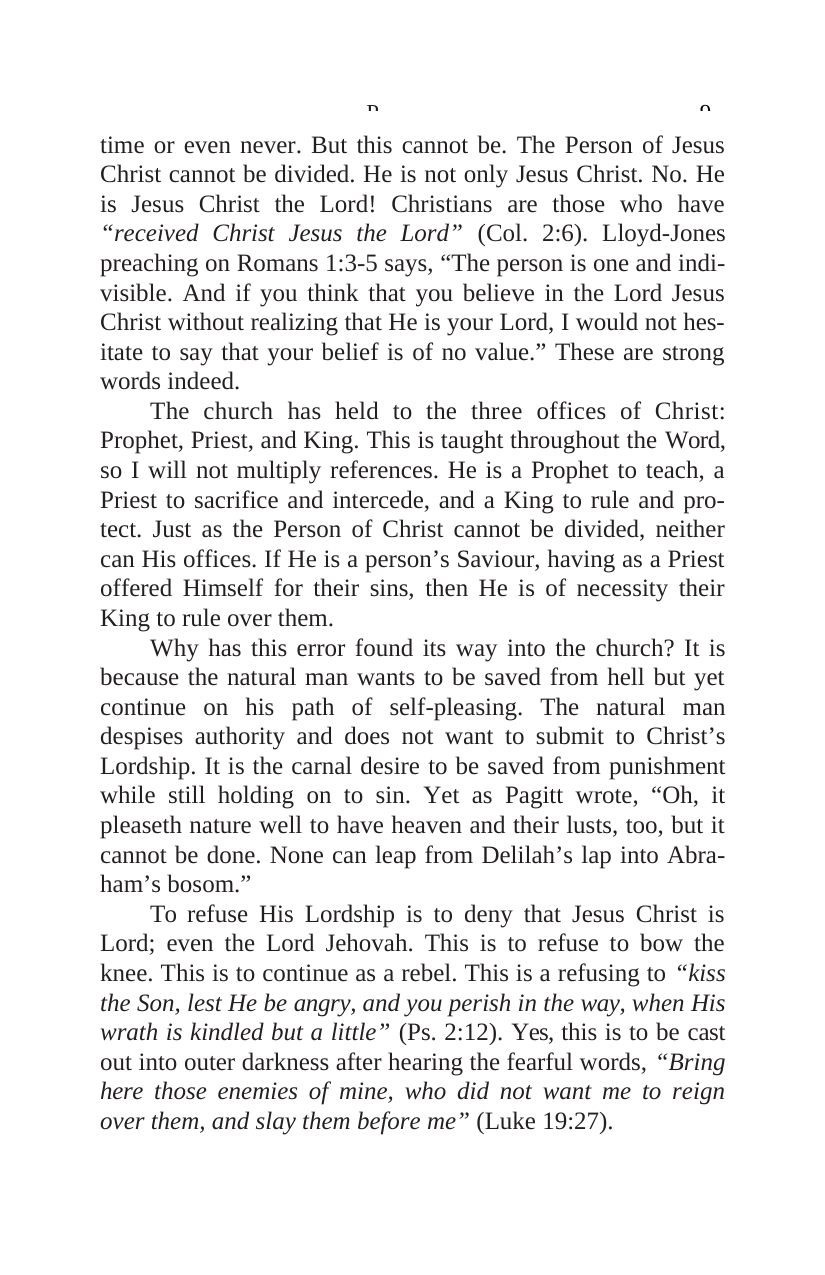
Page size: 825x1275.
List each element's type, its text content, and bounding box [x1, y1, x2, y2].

text The church has held to the three offices of Christ: Prophet, Priest, and King. This is taught throughout the Word, so I will not multiply references. He is a Prophet to teach, a Priest to sacrifice and intercede, and a King to rule and pro- tect. Just as the Person of Christ cannot be divided, neither can His offices. If He is a person’s Saviour, having as a Priest offered Himself for their sins, then He is of necessity their King to rule over them. [100, 396, 726, 632]
text time or even never. But this cannot be. The Person of Jesus Christ cannot be divided. He is not only Jesus Christ. No. He is Jesus Christ the Lord! Christians are those who have “received Christ Jesus the Lord” (Col. 2:6). Lloyd-Jones preaching on Romans 1:3-5 says, “The person is one and indi- visible. And if you think that you believe in the Lord Jesus Christ without realizing that He is your Lord, I would not hes- itate to say that your belief is of no value.” These are strong words indeed. [100, 130, 726, 395]
text To refuse His Lordship is to deny that Jesus Christ is Lord; even the Lord Jehovah. This is to refuse to bow the knee. This is to continue as a rebel. This is a refusing to “kiss the Son, lest He be angry, and you perish in the way, when His wrath is kindled but a little” (Ps. 2:12). Yes, this is to be cast out into outer darkness after hearing the fearful words, “Bring here those enemies of mine, who did not want me to reign over them, and slay them before me” (Luke 19:27). [100, 899, 725, 1135]
text Why has this error found its way into the church? It is because the natural man wants to be saved from hell but yet continue on his path of self-pleasing. The natural man despises authority and does not want to submit to Christ’s Lordship. It is the carnal desire to be saved from punishment while still holding on to sin. Yet as Pagitt wrote, “Oh, it pleaseth nature well to have heaven and their lusts, too, but it cannot be done. None can leap from Delilah’s lap into Abra- ham’s bosom.” [100, 633, 726, 898]
